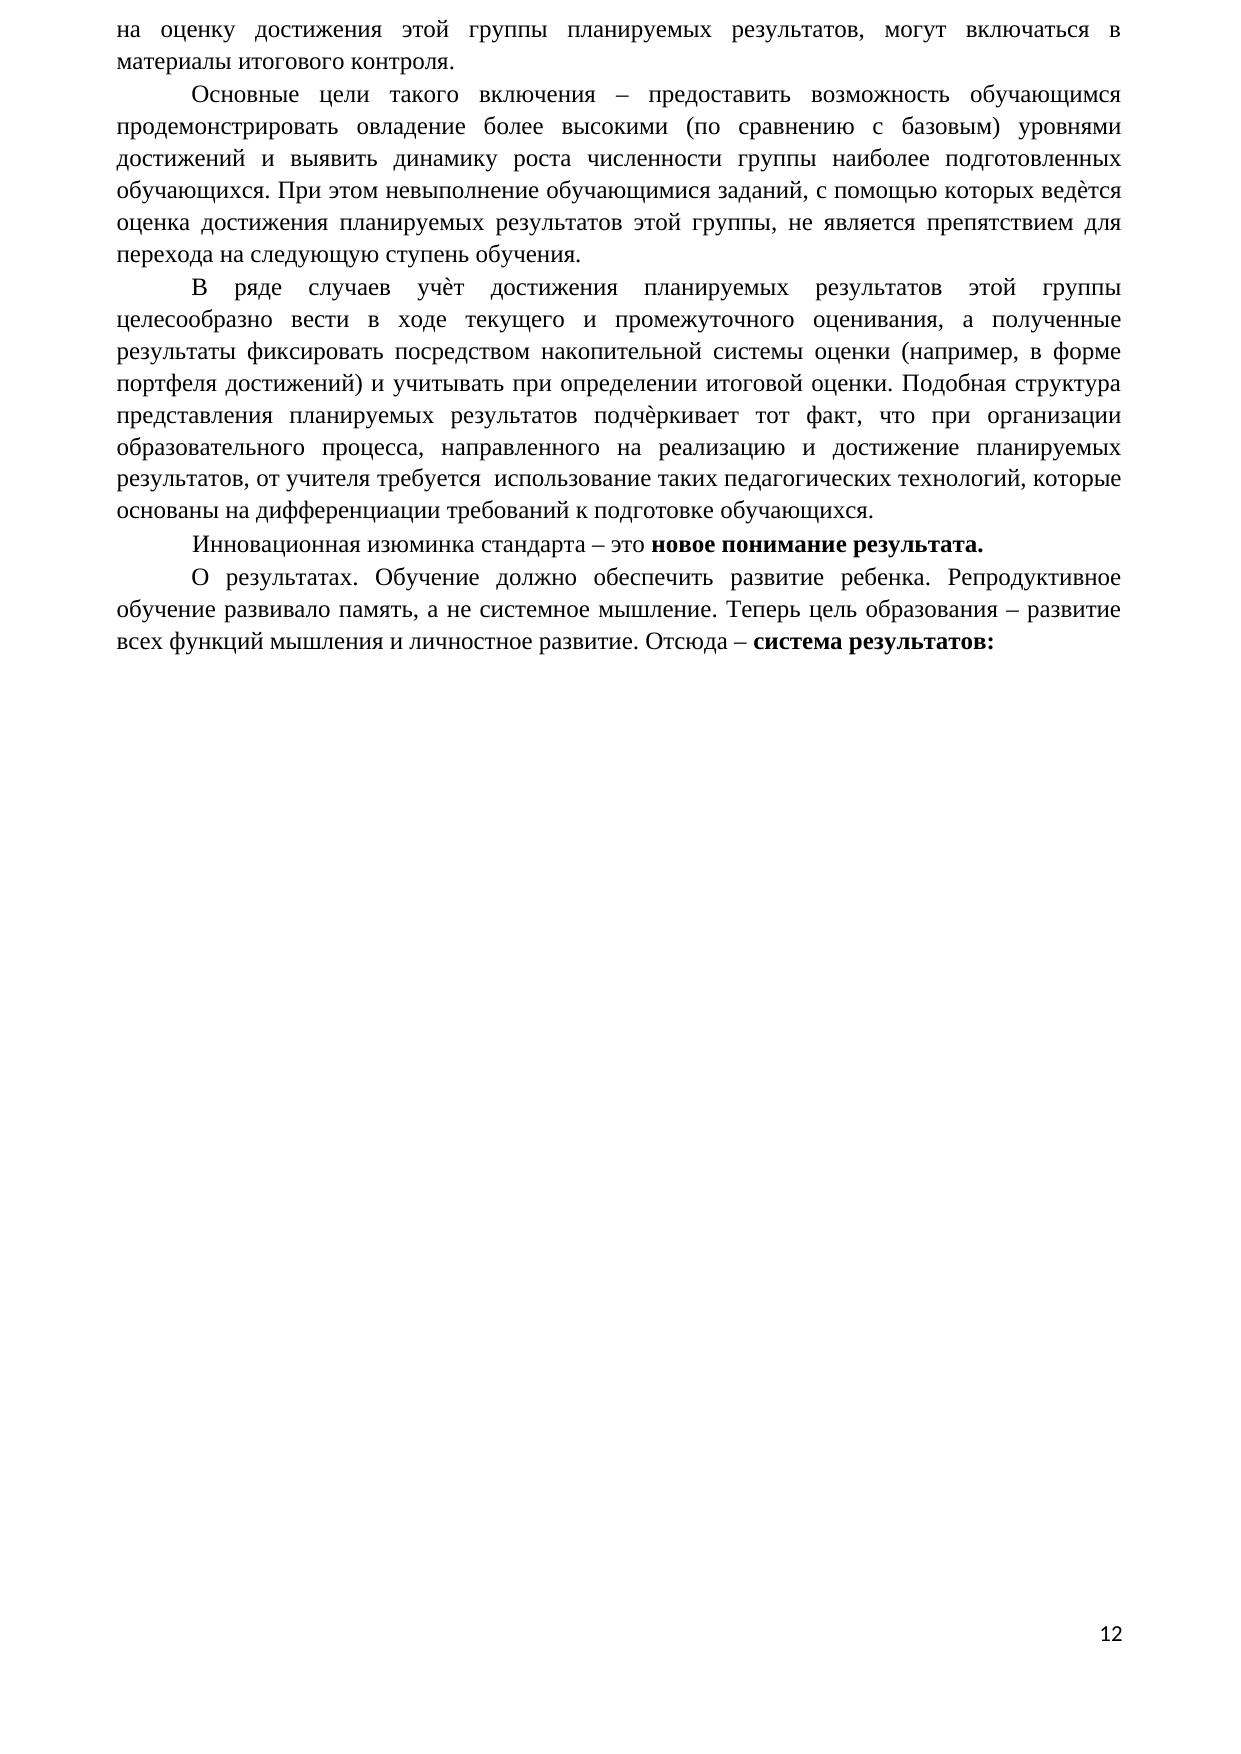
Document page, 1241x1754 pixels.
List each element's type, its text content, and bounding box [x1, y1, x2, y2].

text В ряде случаев учѐт достижения планируемых результатов этой группы целесообразно вести в ходе текущего и промежуточного оценивания, а полученные результаты фиксировать посредством накопительной системы оценки (например, в форме портфеля достижений) и учитывать при определении итоговой оценки. Подобная структура представления планируемых результатов подчѐркивает тот факт, что при организации образовательного процесса, направленного на реализацию и достижение планируемых результатов, от учителя требуется использование таких педагогических технологий, которые основаны на дифференциации требований к подготовке обучающихся. [116, 272, 1122, 524]
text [116, 14, 1122, 75]
text Инновационная изюминка стандарта – это новое понимание результата. [192, 529, 1122, 557]
text О результатах. Обучение должно обеспечить развитие ребенка. Репродуктивное обучение развивало память, а не системное мышление. Теперь цель образования – развитие всех функций мышления и личностное развитие. Отсюда – система результатов: [116, 562, 1122, 655]
text Основные цели такого включения – предоставить возможность обучающимся продемонстрировать овладение более высокими (по сравнению с базовым) уровнями достижений и выявить динамику роста численности группы наиболее подготовленных обучающихся. При этом невыполнение обучающимися заданий, с помощью которых ведѐтся оценка достижения планируемых результатов этой группы, не является препятствием для перехода на следующую ступень обучения. [116, 79, 1122, 267]
